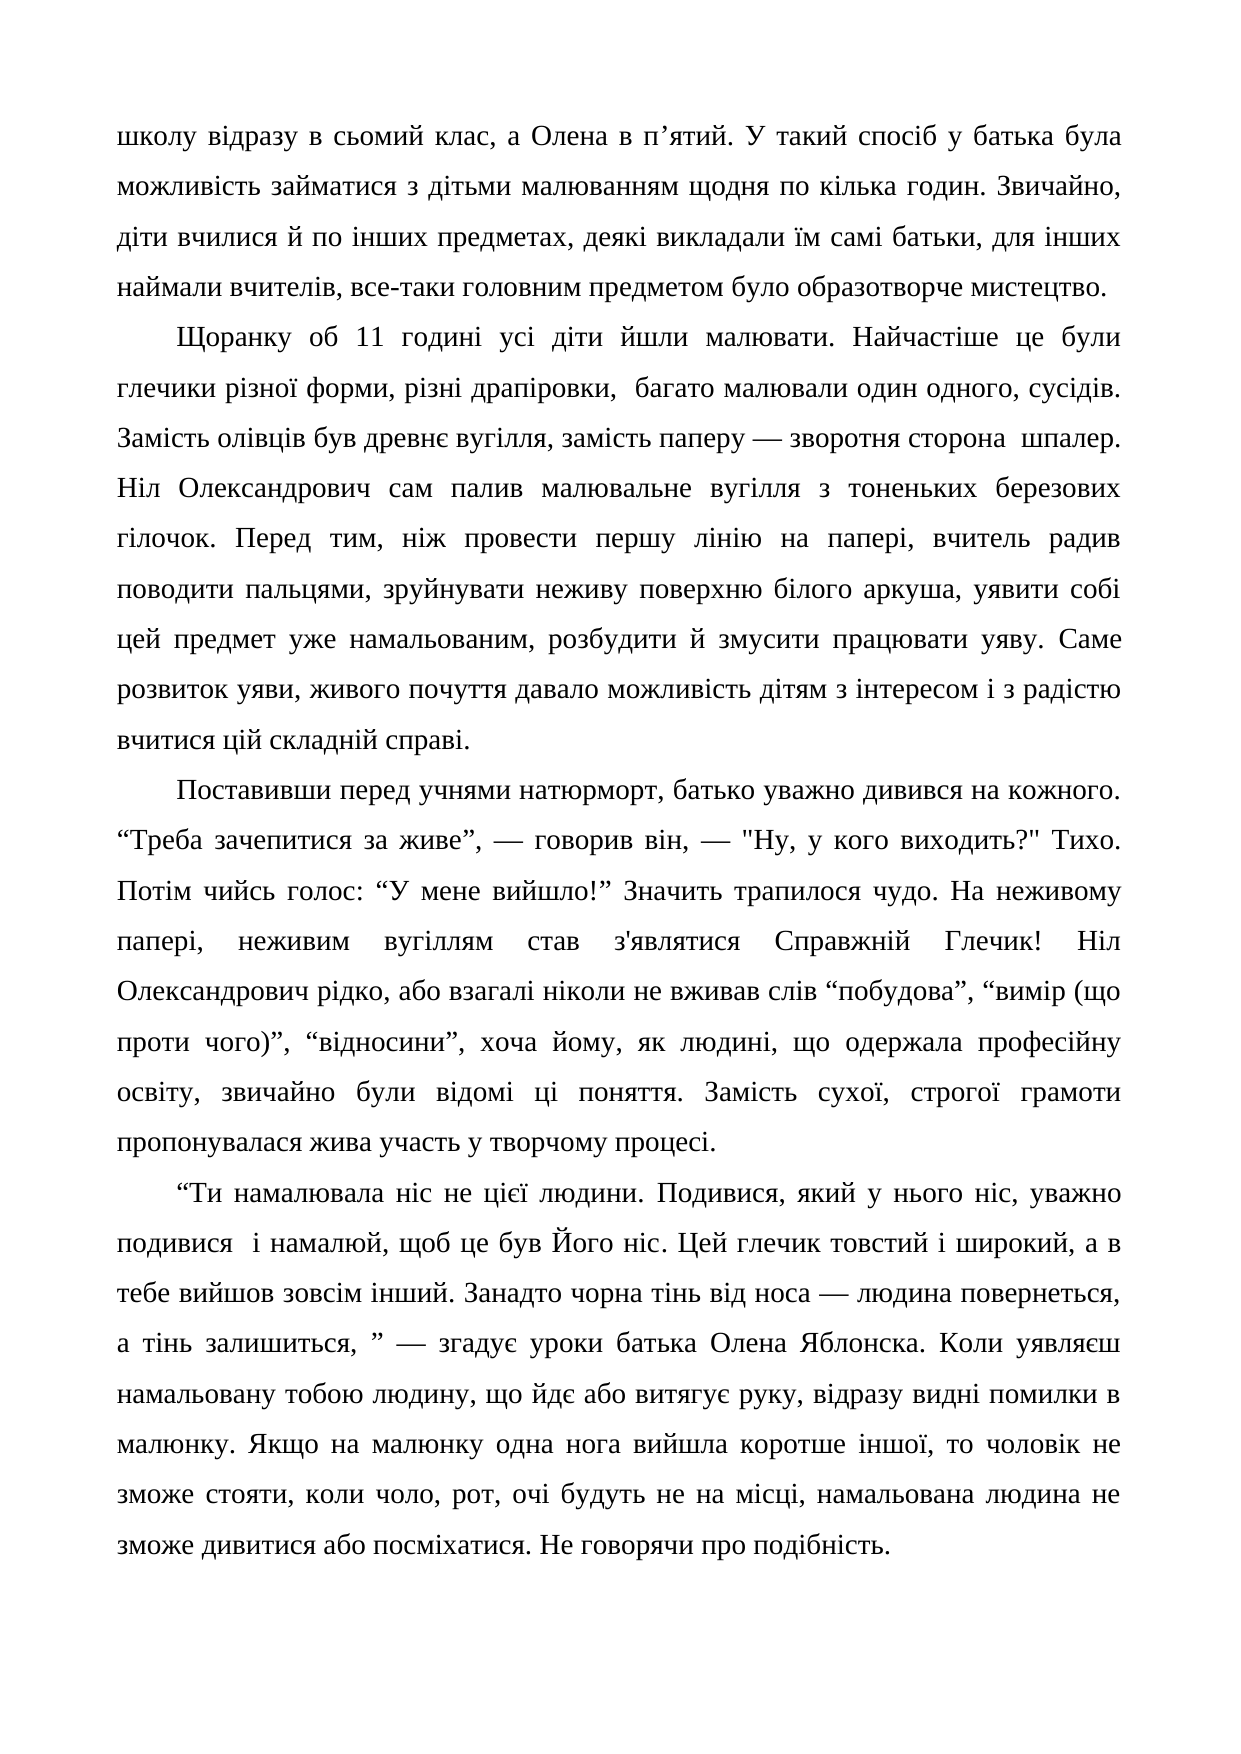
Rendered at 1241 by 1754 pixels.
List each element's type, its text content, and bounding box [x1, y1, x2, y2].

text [117, 118, 1122, 303]
text Щоранку об 11 годині усі діти йшли малювати. Найчастіше це були глечики різної форми, різні драпіровки, багато малювали один одного, сусідів. Замість олівців був древнє вугілля, замість паперу — зворотня сторона шпалер. Ніл Олександрович сам палив малювальне вугілля з тоненьких березових гілочок. Перед тим, ніж провести першу лінію на папері, вчитель радив поводити пальцями, зруйнувати неживу поверхню білого аркуша, уявити собі цей предмет уже намальованим, розбудити й змусити працювати уяву. Саме розвиток уяви, живого почуття давало можливість дітям з інтересом і з радістю вчитися цій складній справі. [117, 319, 1122, 755]
text “Ти намалювала ніс не цієї людини. Подивися, який у нього ніс, уважно подивися і намалюй, щоб це був Його ніс. Цей глечик товстий і широкий, а в тебе вийшов зовсім інший. Занадто чорна тінь від носа — людина повернеться, а тінь залишиться, ” — згадує уроки батька Олена Яблонска. Коли уявляєш намальовану тобою людину, що йдє або витягує руку, відразу видні помилки в малюнку. Якщо на малюнку одна нога вийшла коротше іншої, то чоловік не зможе стояти, коли чоло, рот, очі будуть не на місці, намальована людина не зможе дивитися або посміхатися. Не говорячи про подібність. [117, 1175, 1122, 1560]
text Поставивши перед учнями натюрморт, батько уважно дивився на кожного. “Треба зачепитися за живе”, — говорив він, — "Ну, у кого виходить?" Тихо. Потім чийсь голос: “У мене вийшло!” Значить трапилося чудо. На неживому папері, неживим вугіллям став з'являтися Справжній Глечик! Ніл Олександрович рідко, або взагалі ніколи не вживав слів “побудова”, “вимір (що проти чого)”, “відносини”, хоча йому, як людині, що одержала професійну освіту, звичайно були відомі ці поняття. Замість сухої, строгої грамоти пропонувалася жива участь у творчому процесі. [117, 772, 1122, 1158]
